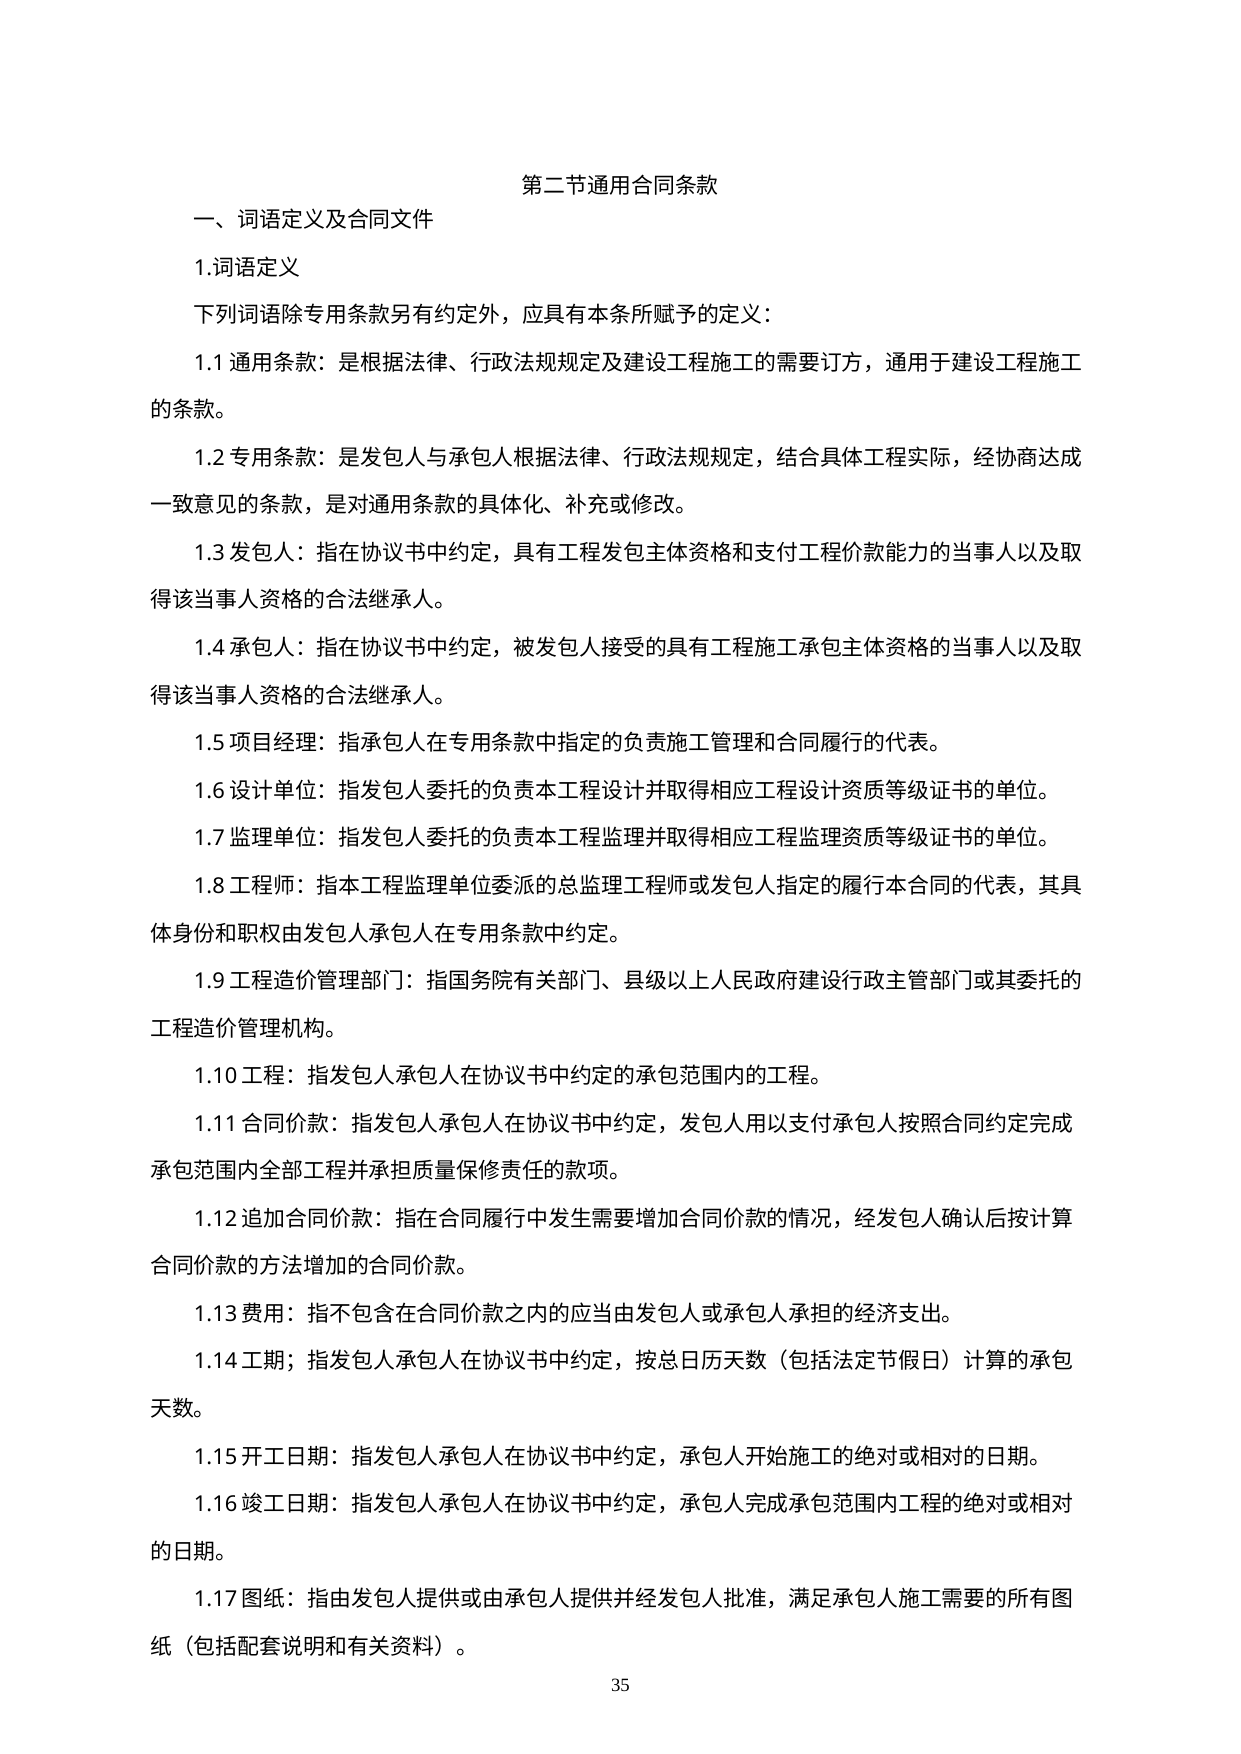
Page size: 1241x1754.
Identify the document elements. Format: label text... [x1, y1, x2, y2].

text 第二节通用合同条款 [150, 160, 1090, 202]
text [150, 202, 1090, 1661]
